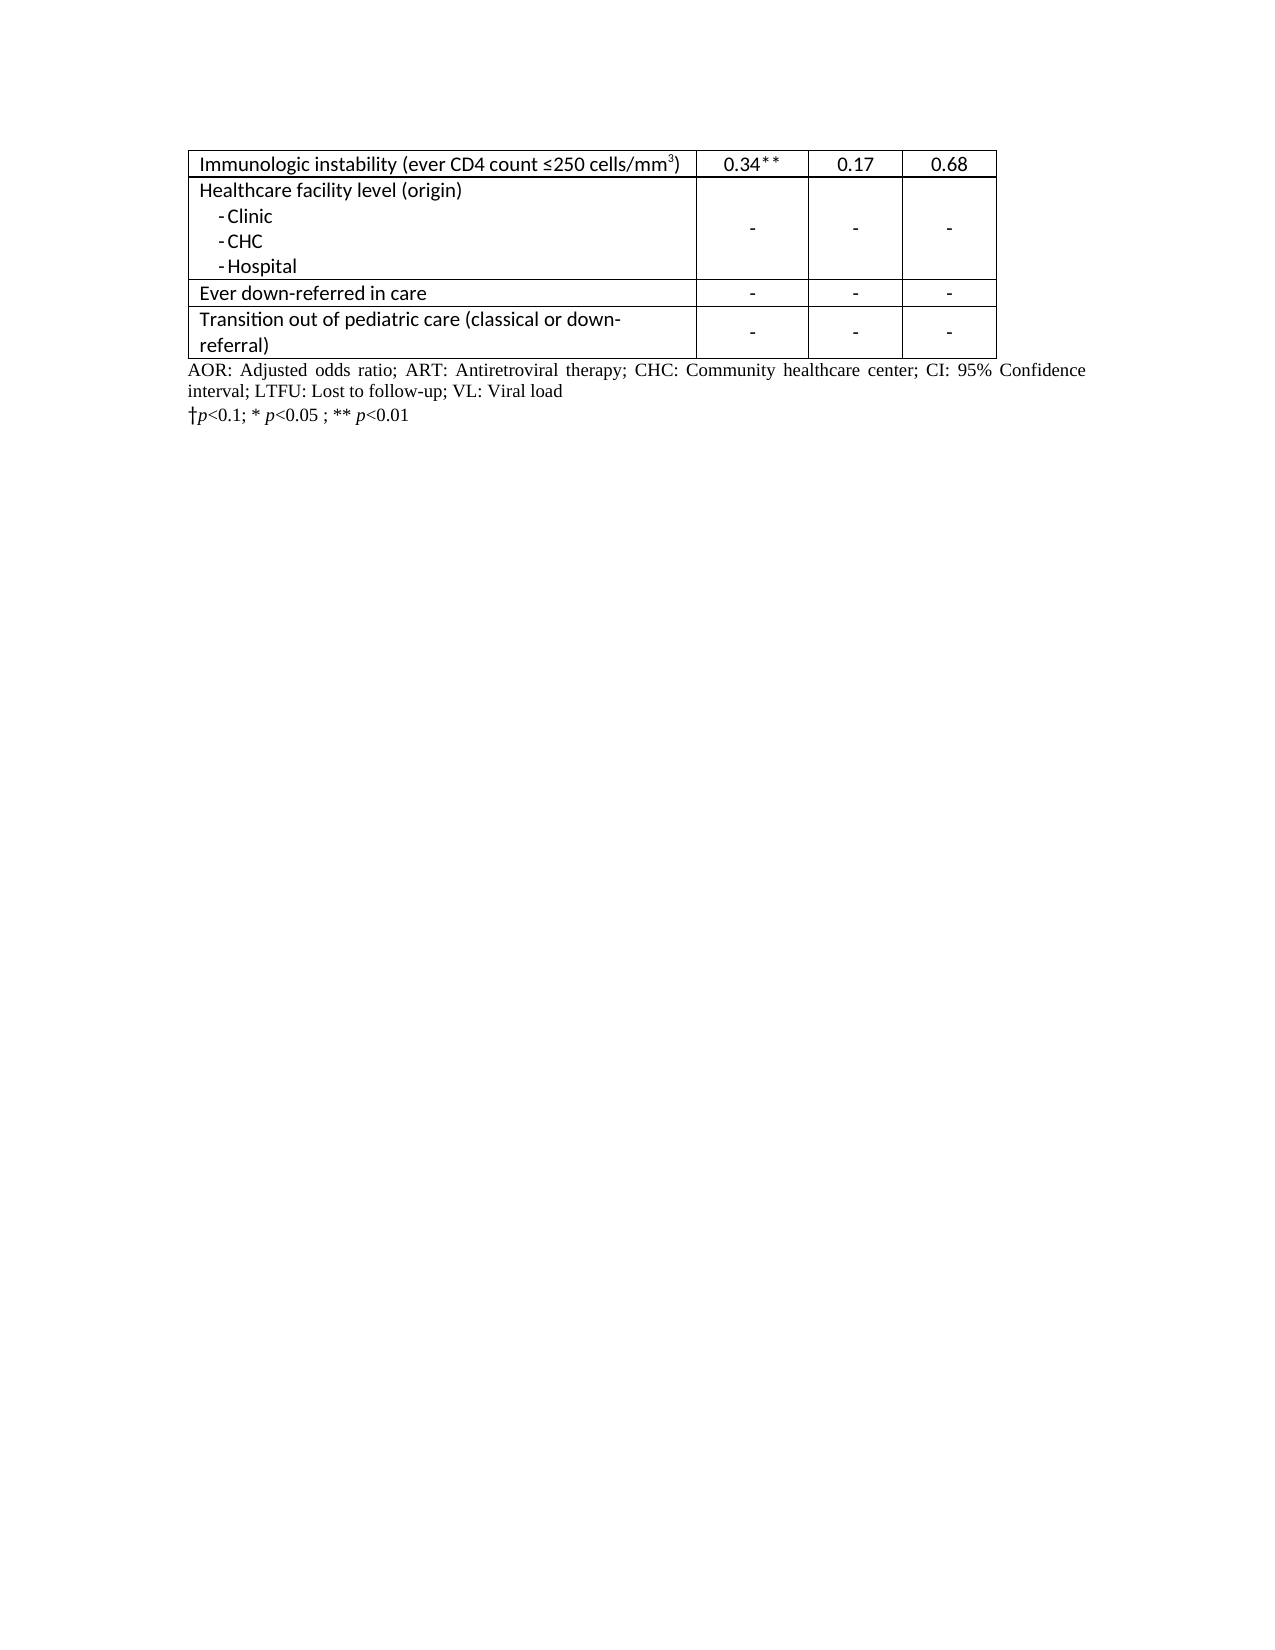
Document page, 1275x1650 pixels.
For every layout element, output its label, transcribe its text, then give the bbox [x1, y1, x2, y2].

table_cell - [903, 178, 996, 279]
table_cell - [697, 307, 808, 357]
table_cell Ever down-referred in care [189, 280, 696, 306]
table_cell - [903, 280, 996, 306]
table_cell - [809, 307, 902, 357]
table_cell - [697, 280, 808, 306]
table_cell - [697, 178, 808, 279]
text †p<0.1; * p<0.05 ; ** p<0.01 [187, 402, 1087, 427]
text AOR: Adjusted odds ratio; ART: Antiretroviral therapy; CHC: Community healthcare center; CI: 95% Confidence interval; LTFU: Lost to follow-up; VL: Viral load [187, 358, 1087, 402]
table_cell Healthcare facility level (origin) Clinic CHC Hospital [189, 178, 696, 279]
table_cell 0.68 [903, 151, 996, 176]
table_cell 0.17 [809, 151, 902, 176]
table_cell - [809, 280, 902, 306]
table_cell Immunologic instability (ever CD4 count ≤250 cells/mm3) [189, 151, 696, 176]
table_cell Transition out of pediatric care (classical or down-referral) [189, 307, 696, 357]
table_cell 0.34** [697, 151, 808, 176]
table_cell - [903, 307, 996, 357]
table_cell - [809, 178, 902, 279]
